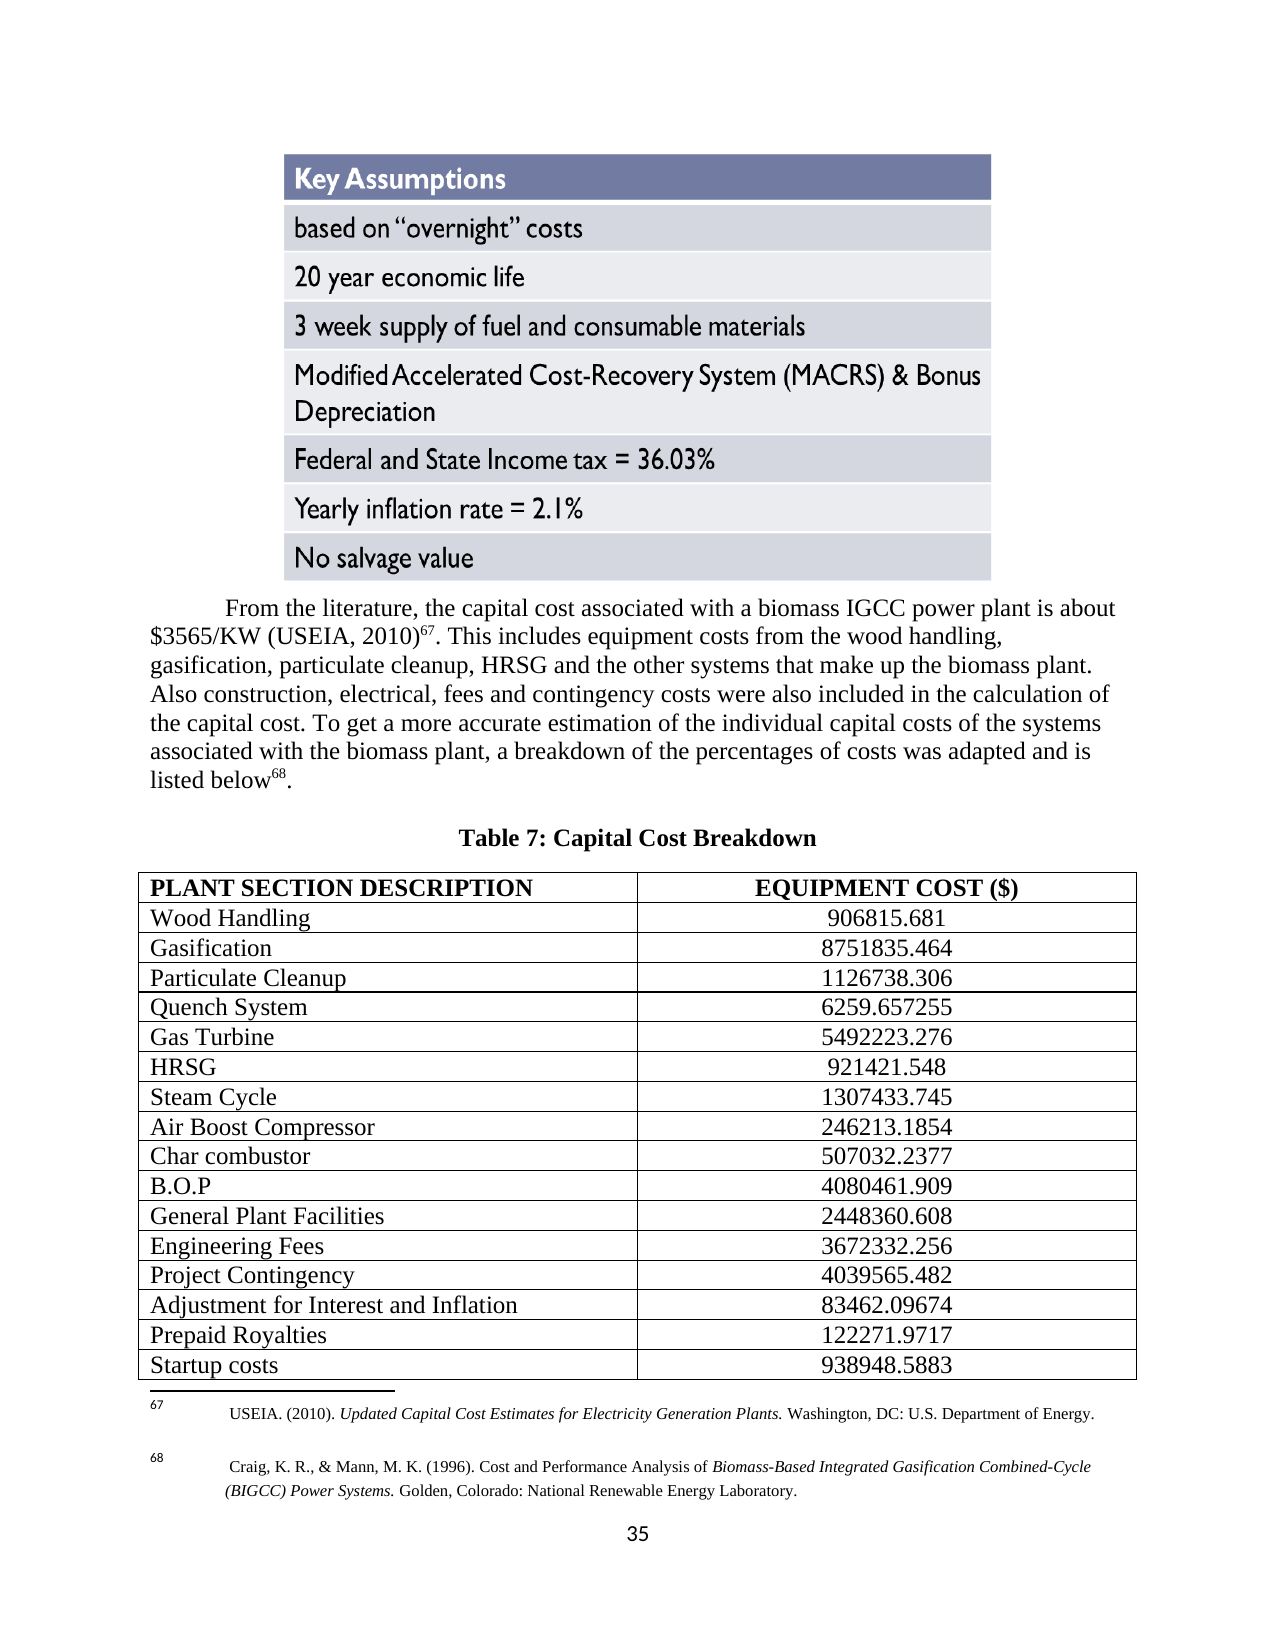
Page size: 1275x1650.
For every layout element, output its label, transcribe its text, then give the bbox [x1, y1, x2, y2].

table_cell 122271.9717 [638, 1320, 1136, 1349]
table_header PLANT SECTION DESCRIPTION [139, 873, 637, 902]
table_cell Gas Turbine [139, 1022, 637, 1051]
table_cell Air Boost Compressor [139, 1112, 637, 1140]
table_cell 921421.548 [638, 1052, 1136, 1081]
table_cell B.O.P [139, 1171, 637, 1200]
table_cell Steam Cycle [139, 1082, 637, 1111]
table_cell Adjustment for Interest and Inflation [139, 1290, 637, 1319]
table_cell Gasification [139, 933, 637, 962]
table_cell 83462.09674 [638, 1290, 1136, 1319]
text Table 7: Capital Cost Breakdown [150, 823, 1125, 851]
table_cell Particulate Cleanup [139, 963, 637, 991]
table_cell 906815.681 [638, 903, 1136, 932]
table_cell 938948.5883 [638, 1350, 1136, 1379]
table_cell HRSG [139, 1052, 637, 1081]
picture [283, 150, 992, 593]
text From the literature, the capital cost associated with a biomass IGCC power plant is about $3565/KW . This includes equipment costs from the wood handling, gasification, particulate cleanup, HRSG and the other systems that make up the biomass plant. Also construction, electrical, fees and contingency costs were also included in the calculation of the capital cost. To get a more accurate estimation of the individual capital costs of the systems associated with the biomass plant, a breakdown of the percentages of costs was adapted and is listed below. [150, 593, 1125, 794]
table_cell Quench System [139, 993, 637, 1021]
table_cell 246213.1854 [638, 1112, 1136, 1140]
table_header EQUIPMENT COST ($) [638, 873, 1136, 902]
table_cell Prepaid Royalties [139, 1320, 637, 1349]
table_cell General Plant Facilities [139, 1201, 637, 1230]
table_cell 3672332.256 [638, 1231, 1136, 1259]
table_cell Startup costs [139, 1350, 637, 1379]
table_cell Wood Handling [139, 903, 637, 932]
table_cell 5492223.276 [638, 1022, 1136, 1051]
table_cell 8751835.464 [638, 933, 1136, 962]
table_cell 4039565.482 [638, 1261, 1136, 1289]
table_cell Char combustor [139, 1141, 637, 1170]
table_cell Project Contingency [139, 1261, 637, 1289]
table_cell 1126738.306 [638, 963, 1136, 991]
table_cell 1307433.745 [638, 1082, 1136, 1111]
table_cell 2448360.608 [638, 1201, 1136, 1230]
table_cell 507032.2377 [638, 1141, 1136, 1170]
table_cell 6259.657255 [638, 993, 1136, 1021]
table_cell 4080461.909 [638, 1171, 1136, 1200]
table_cell Engineering Fees [139, 1231, 637, 1259]
